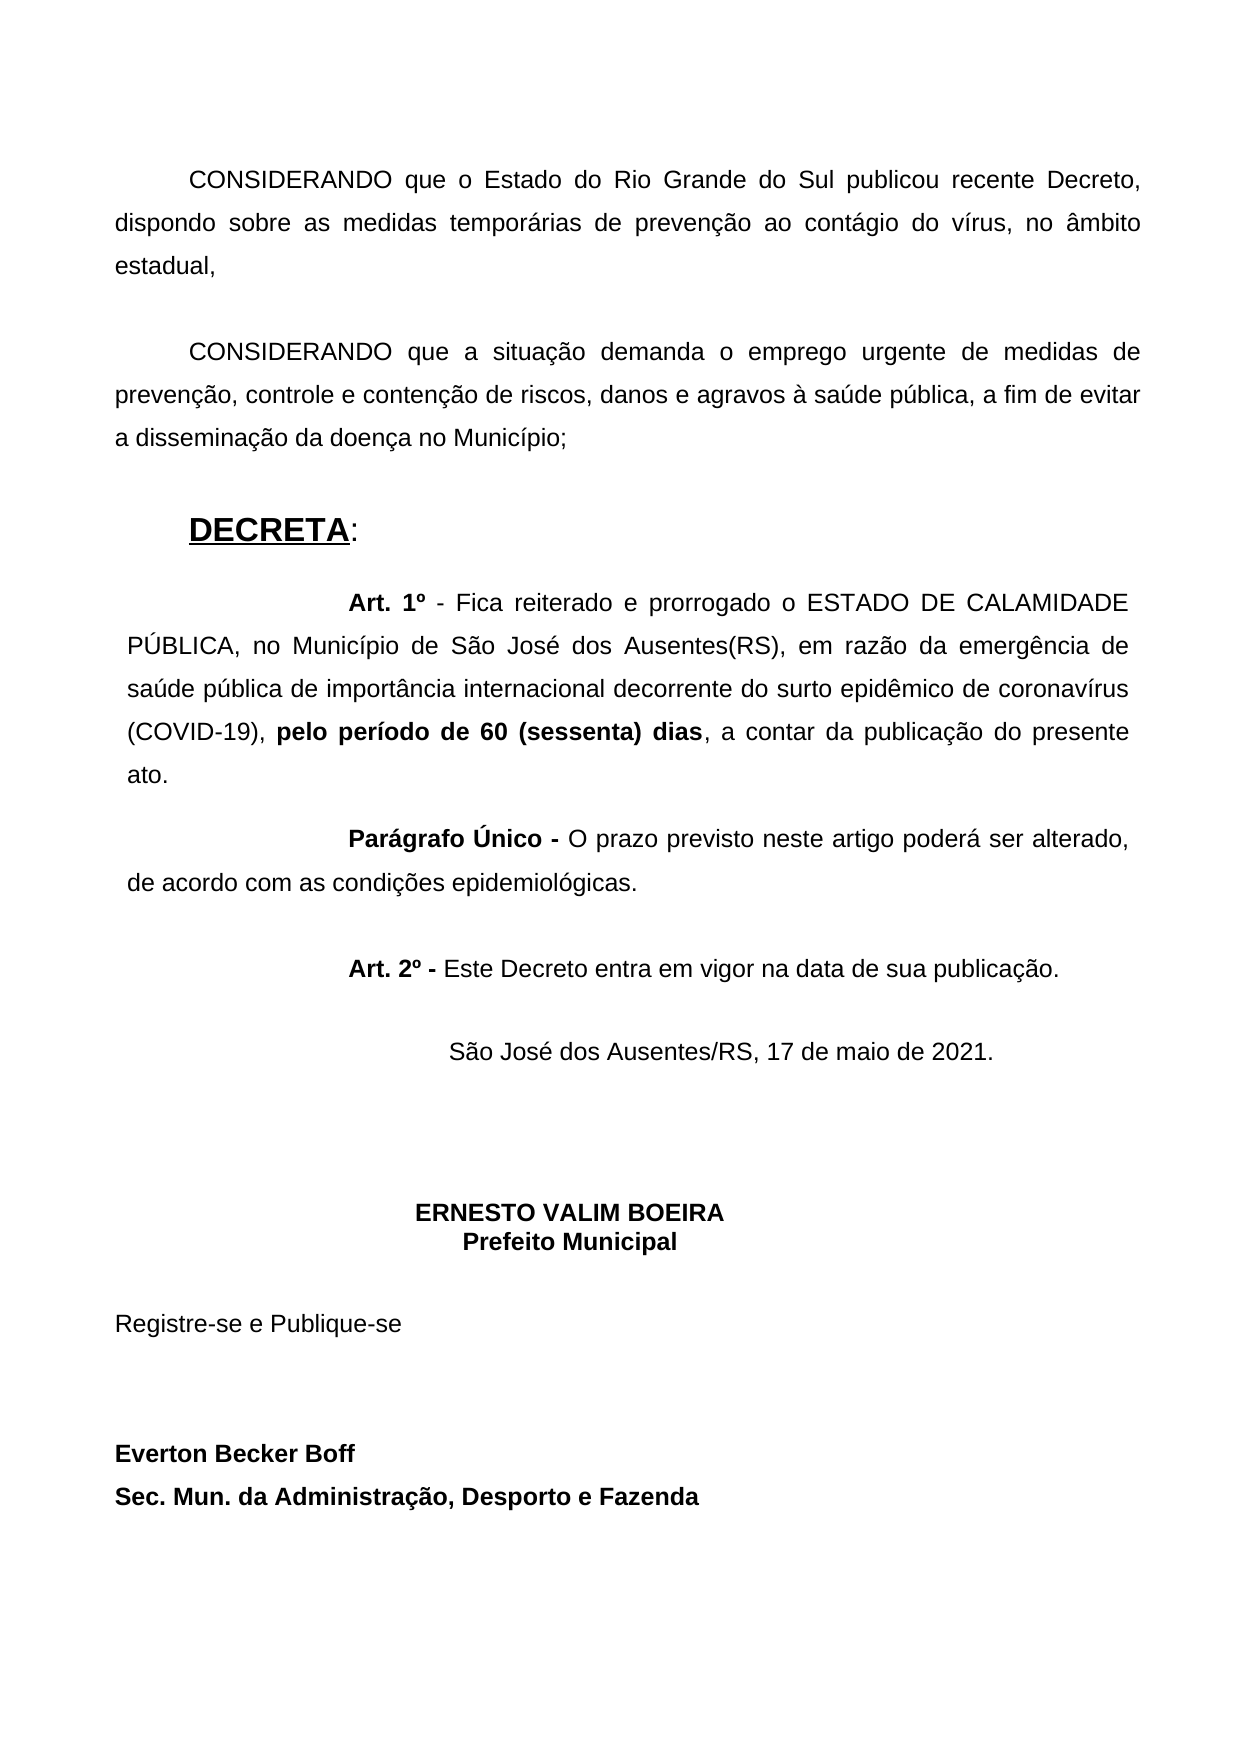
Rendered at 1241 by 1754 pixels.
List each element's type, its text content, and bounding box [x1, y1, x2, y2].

text DECRETA: [114, 509, 1142, 548]
subtitle Prefeito Municipal [145, 1227, 994, 1256]
subtitle ERNESTO VALIM BOEIRA [145, 1198, 994, 1227]
text Everton Becker Boff [114, 1439, 994, 1467]
text CONSIDERANDO que o Estado do Rio Grande do Sul publicou recente Decreto, dispondo sobre as medidas temporárias de prevenção ao contágio do vírus, no âmbito estadual, [114, 164, 1142, 279]
text Registre-se e Publique-se [114, 1309, 994, 1338]
text Art. 1º - Fica reiterado e prorrogado o ESTADO DE CALAMIDADE PÚBLICA, no Município de São José dos Ausentes(RS), em razão da emergência de saúde pública de importância internacional decorrente do surto epidêmico de coronavírus (COVID-19), pelo período de 60 (sessenta) dias, a contar da publicação do presente ato. [127, 588, 1130, 789]
text Sec. Mun. da Administração, Desporto e Fazenda [114, 1482, 994, 1511]
text CONSIDERANDO que a situação demanda o emprego urgente de medidas de prevenção, controle e contenção de riscos, danos e agravos à saúde pública, a fim de evitar a disseminação da doença no Município; [114, 337, 1142, 452]
text Art. 2º - Este Decreto entra em vigor na data de sua publicação. [127, 954, 1129, 983]
text São José dos Ausentes/RS, 17 de maio de 2021. [114, 1036, 994, 1065]
text Parágrafo Único - O prazo previsto neste artigo poderá ser alterado, de acordo com as condições epidemiológicas. [127, 824, 1130, 896]
